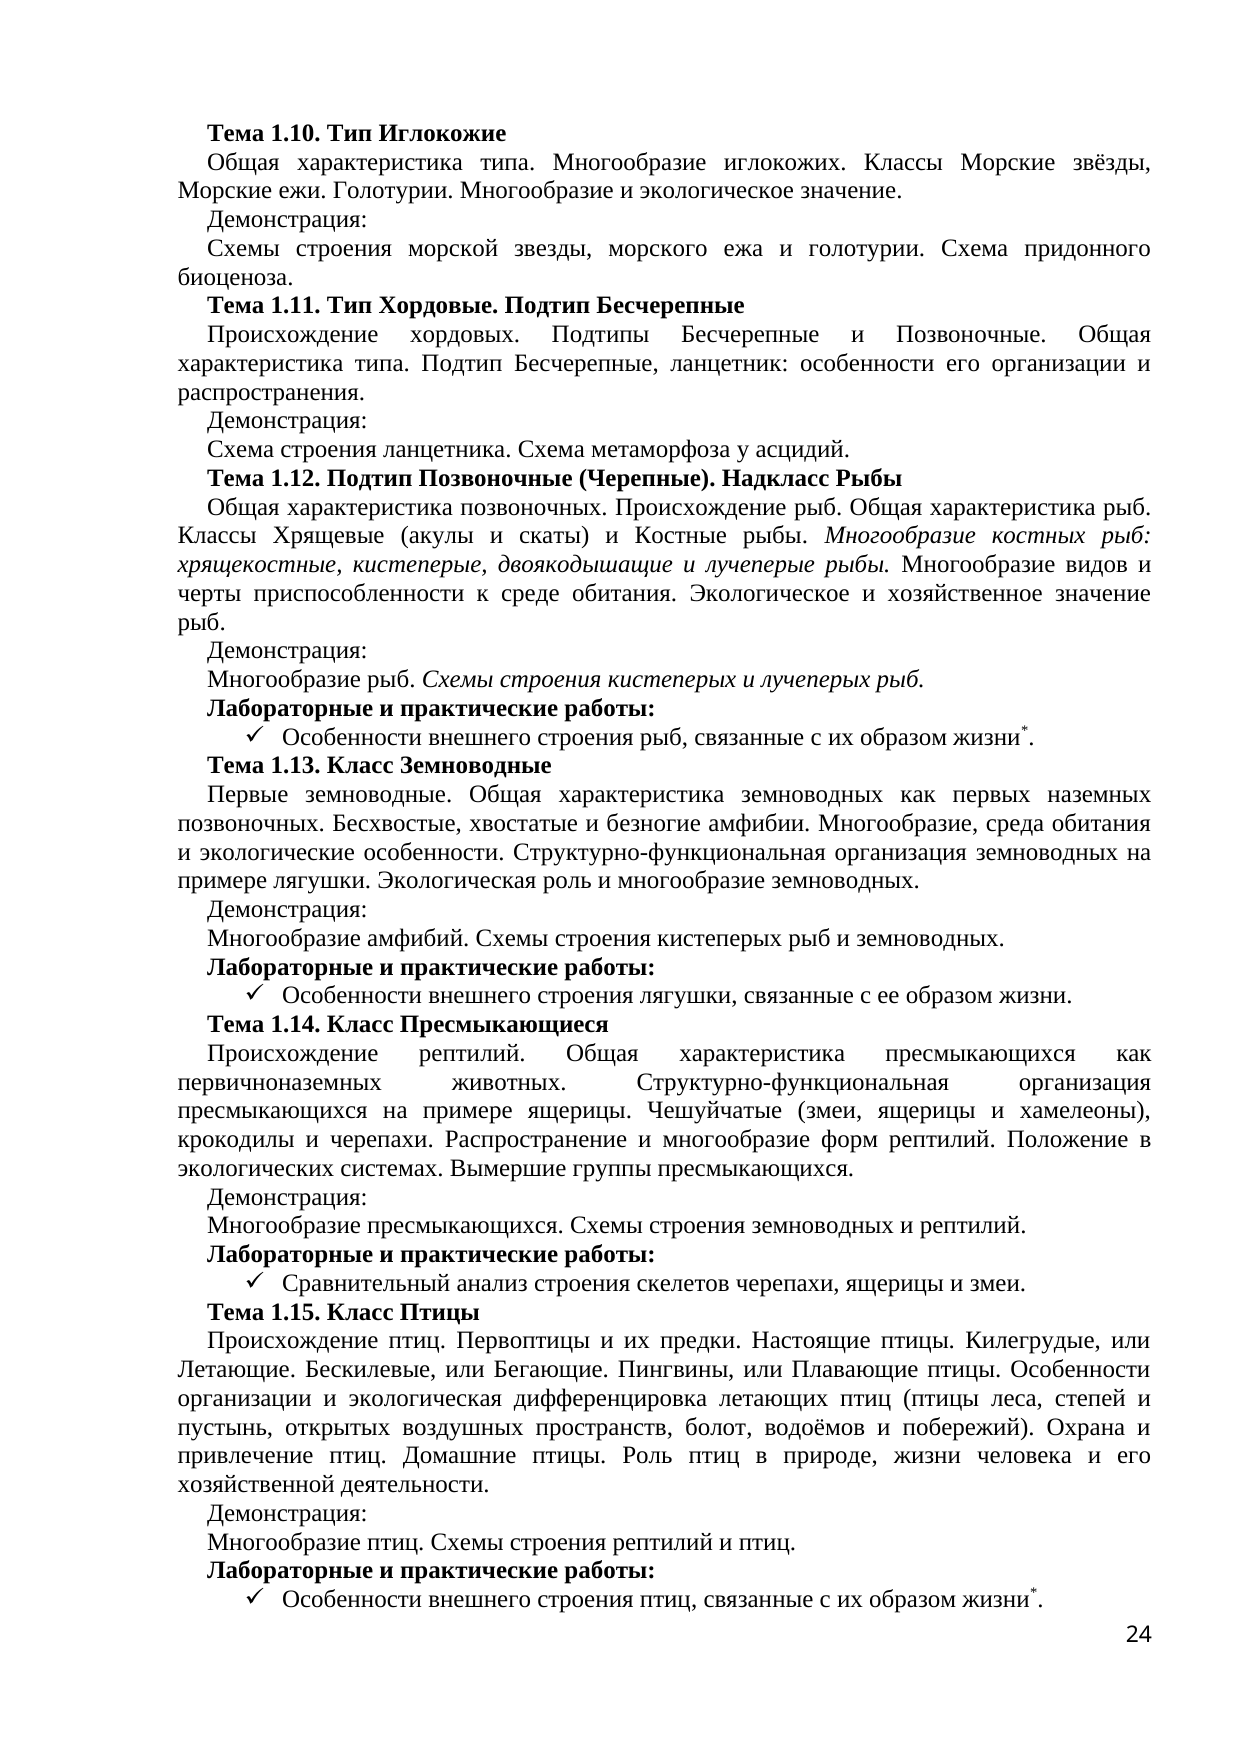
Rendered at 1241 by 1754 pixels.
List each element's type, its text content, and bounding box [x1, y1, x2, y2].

text Демонстрация: [177, 1498, 1152, 1527]
text Схема строения ланцетника. Схема метаморфоза у асцидий. [177, 434, 1152, 463]
text Схемы строения морской звезды, морского ежа и голотурии. Схема придонного биоценоза. [177, 233, 1152, 291]
list Сравнительный анализ строения скелетов черепахи, ящерицы и змеи. [244, 1268, 1152, 1297]
text Демонстрация: [177, 636, 1152, 664]
text Тема 1.14. Класс Пресмыкающиеся [177, 1009, 1152, 1038]
text Многообразие птиц. Схемы строения рептилий и птиц. [177, 1527, 1152, 1556]
text Лабораторные и практические работы: [177, 952, 1152, 981]
list Особенности внешнего строения рыб, связанные с их образом жизни*. [244, 722, 1152, 751]
text Первые земноводные. Общая характеристика земноводных как первых наземных позвоночных. Бесхвостые, хвостатые и безногие амфибии. Многообразие, среда обитания и экологические особенности. Структурно-функциональная организация земноводных на примере лягушки. Экологическая роль и многообразие земноводных. [177, 779, 1152, 894]
text Демонстрация: [177, 894, 1152, 923]
text Происхождение птиц. Первоптицы и их предки. Настоящие птицы. Килегрудые, или Летающие. Бескилевые, или Бегающие. Пингвины, или Плавающие птицы. Особенности организации и экологическая дифференцировка летающих птиц (птицы леса, степей и пустынь, открытых воздушных пространств, болот, водоёмов и побережий). Охрана и привлечение птиц. Домашние птицы. Роль птиц в природе, жизни человека и его хозяйственной деятельности. [177, 1326, 1152, 1498]
text Лабораторные и практические работы: [177, 1239, 1152, 1268]
text Лабораторные и практические работы: [177, 1556, 1152, 1584]
text Многообразие рыб. Схемы строения кистеперых и лучеперых рыб. [177, 664, 1152, 693]
text Многообразие пресмыкающихся. Схемы строения земноводных и рептилий. [177, 1211, 1152, 1239]
text Тема 1.13. Класс Земноводные [177, 751, 1152, 779]
text Многообразие амфибий. Схемы строения кистеперых рыб и земноводных. [177, 923, 1152, 952]
list Особенности внешнего строения птиц, связанные с их образом жизни*. [244, 1584, 1152, 1613]
list Особенности внешнего строения лягушки, связанные с ее образом жизни. [244, 981, 1152, 1009]
text Происхождение хордовых. Подтипы Бесчерепные и Позвоночные. Общая характеристика типа. Подтип Бесчерепные, ланцетник: особенности его организации и распространения. [177, 319, 1152, 406]
text Происхождение рептилий. Общая характеристика пресмыкающихся как первичноназемных животных. Структурно-функциональная организация пресмыкающихся на примере ящерицы. Чешуйчатые (змеи, ящерицы и хамелеоны), крокодилы и черепахи. Распространение и многообразие форм рептилий. Положение в экологических системах. Вымершие группы пресмыкающихся. [177, 1038, 1152, 1182]
text Тема 1.10. Тип Иглокожие [177, 118, 1152, 147]
text Тема 1.12. Подтип Позвоночные (Черепные). Надкласс Рыбы [177, 463, 1152, 492]
text Тема 1.15. Класс Птицы [177, 1297, 1152, 1326]
text Общая характеристика типа. Многообразие иглокожих. Классы Морские звёзды, Морские ежи. Голотурии. Многообразие и экологическое значение. [177, 147, 1152, 204]
text Тема 1.11. Тип Хордовые. Подтип Бесчерепные [177, 291, 1152, 319]
text Лабораторные и практические работы: [177, 693, 1152, 722]
text Общая характеристика позвоночных. Происхождение рыб. Общая характеристика рыб. Классы Хрящевые (акулы и скаты) и Костные рыбы. Многообразие костных рыб: хрящекостные, кистеперые, двоякодышащие и лучеперые рыбы. Многообразие видов и черты приспособленности к среде обитания. Экологическое и хозяйственное значение рыб. [177, 492, 1152, 636]
text Демонстрация: [177, 204, 1152, 233]
text Демонстрация: [177, 406, 1152, 434]
text Демонстрация: [177, 1182, 1152, 1211]
